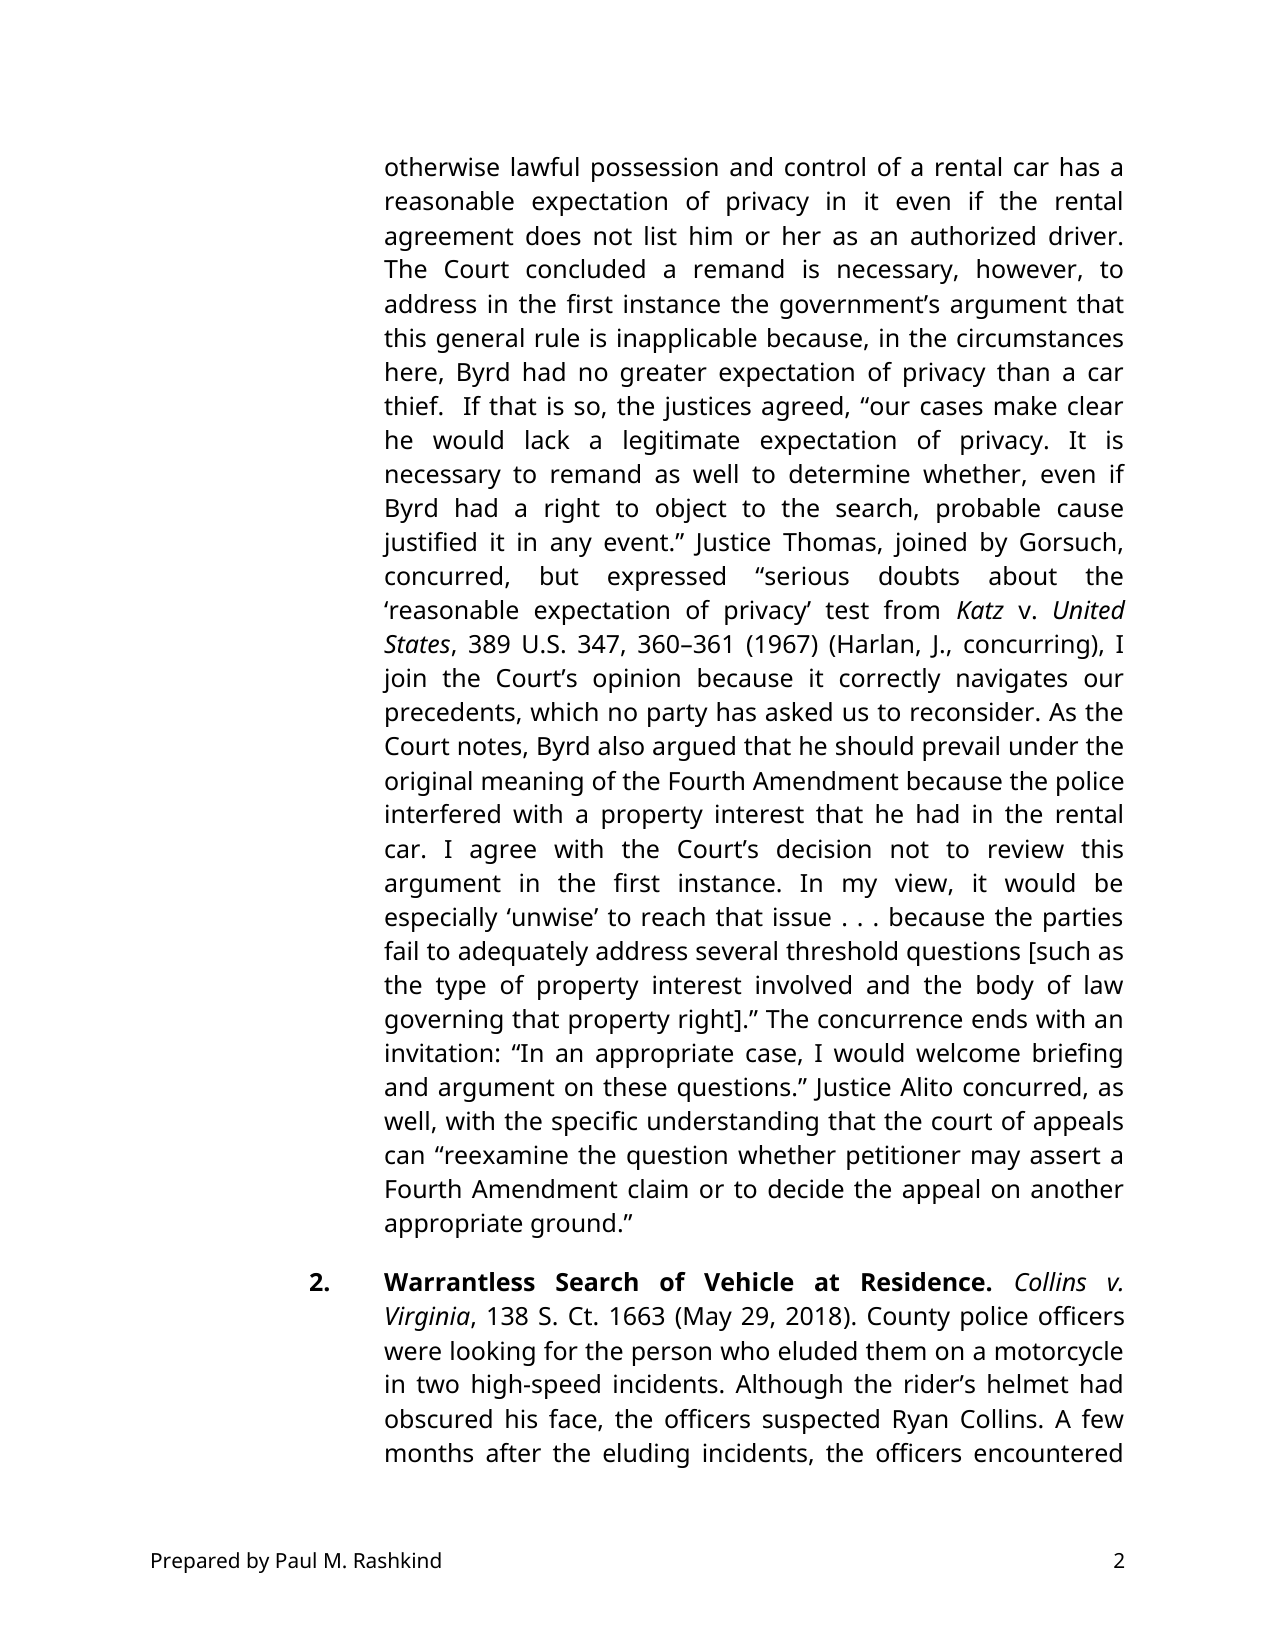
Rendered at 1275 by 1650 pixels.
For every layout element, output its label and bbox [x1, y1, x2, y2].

subtitle [309, 1265, 1125, 1469]
subtitle [309, 150, 1125, 1240]
